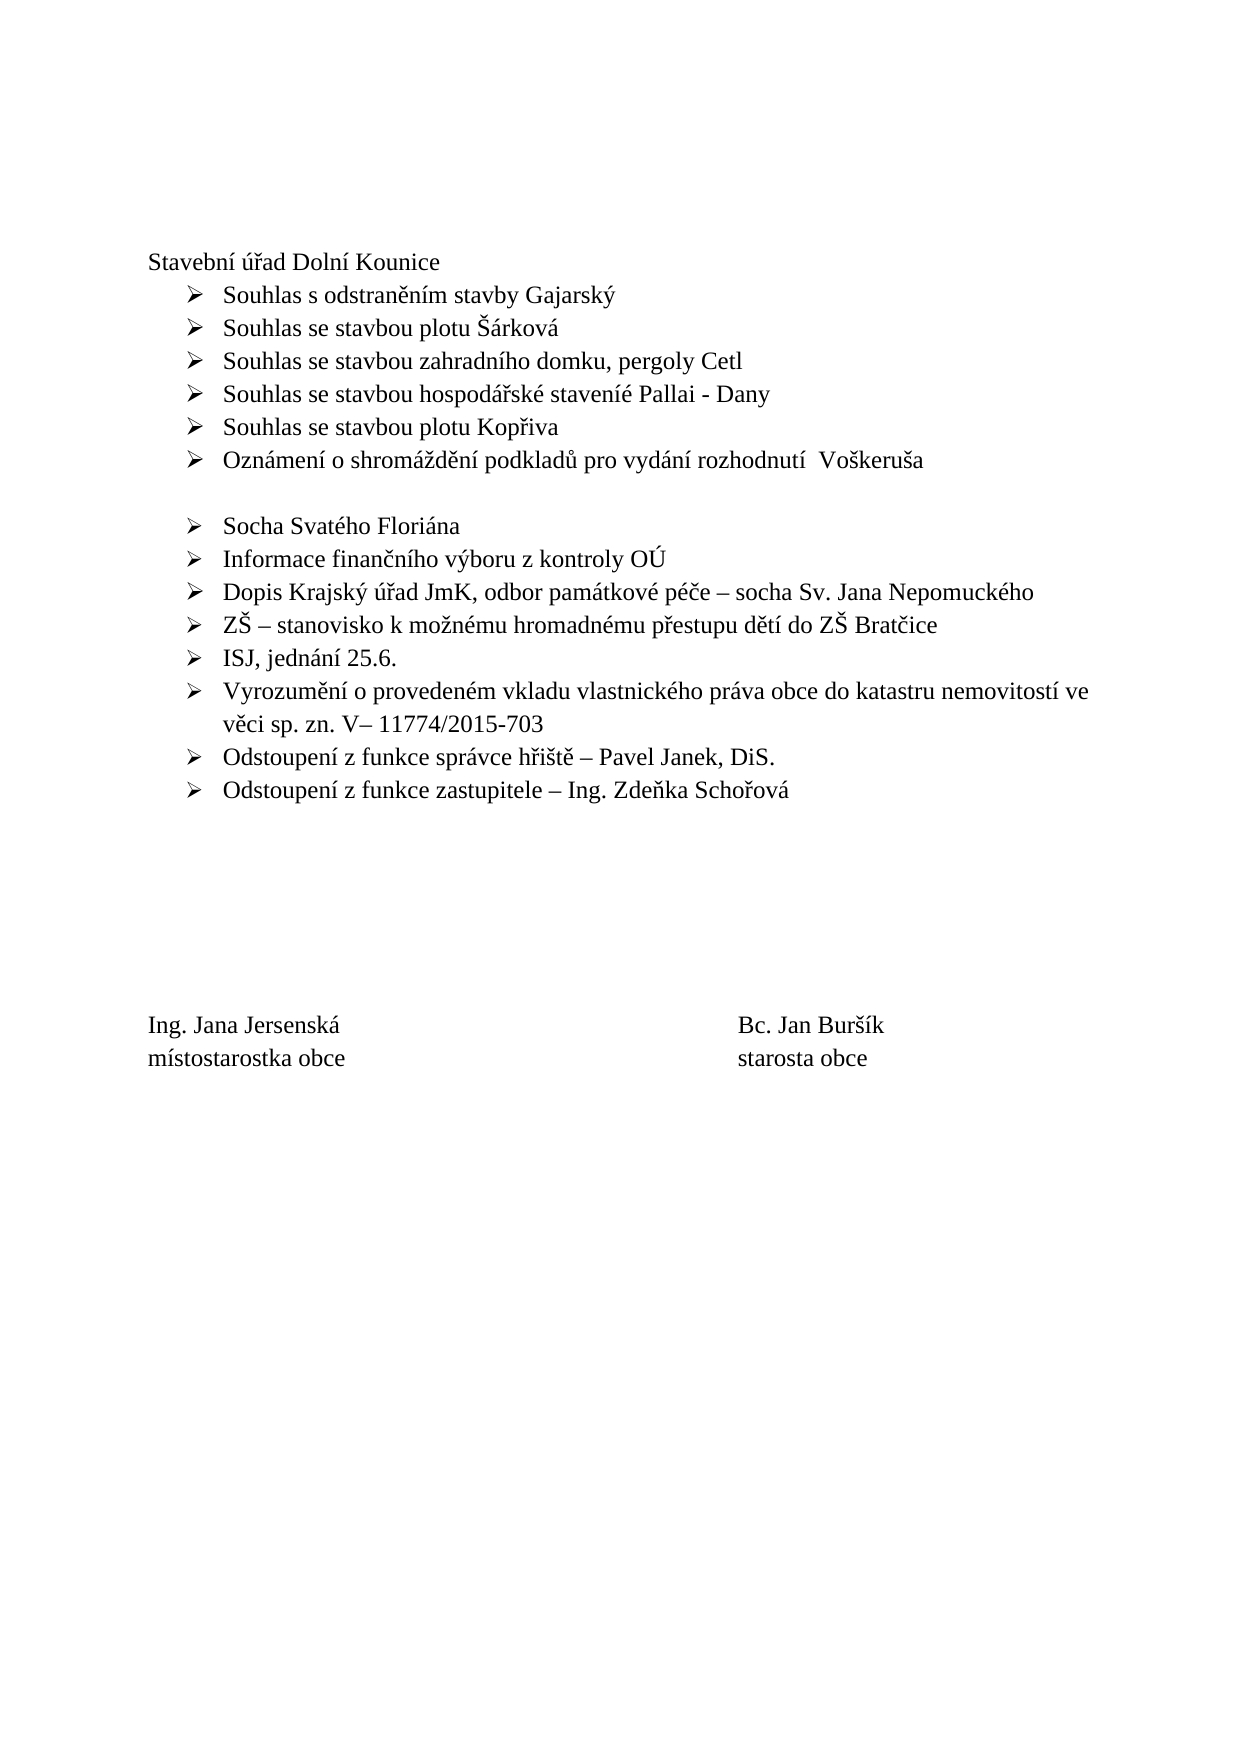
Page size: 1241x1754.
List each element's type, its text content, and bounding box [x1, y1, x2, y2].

list Informace finančního výboru z kontroly OÚ [185, 544, 1093, 573]
list Oznámení o shromáždění podkladů pro vydání rozhodnutí Voškeruša [185, 445, 1093, 473]
list Souhlas se stavbou hospodářské staveníé Pallai - Dany [185, 379, 1093, 407]
text Ing. Jana Jersenská Bc. Jan Buršík [148, 1010, 1093, 1039]
text místostarostka obce starosta obce [148, 1043, 1093, 1072]
list Odstoupení z funkce správce hřiště – Pavel Janek, DiS. [185, 742, 1093, 771]
list Souhlas se stavbou plotu Kopřiva [185, 412, 1093, 441]
list Odstoupení z funkce zastupitele – Ing. Zdeňka Schořová [185, 775, 1093, 804]
list ZŠ – stanovisko k možnému hromadnému přestupu dětí do ZŠ Bratčice [185, 610, 1093, 639]
list Souhlas s odstraněním stavby Gajarský [185, 280, 1093, 308]
list Souhlas se stavbou zahradního domku, pergoly Cetl [185, 346, 1093, 374]
list Dopis Krajský úřad JmK, odbor památkové péče – socha Sv. Jana Nepomuckého [185, 577, 1093, 606]
list Souhlas se stavbou plotu Šárková [185, 313, 1093, 341]
list Vyrozumění o provedeném vkladu vlastnického práva obce do katastru nemovitostí ve věci sp. zn. V– 11774/2015-703 [185, 676, 1093, 738]
list Socha Svatého Floriána [185, 511, 1093, 539]
list ISJ, jednání 25.6. [185, 643, 1093, 672]
text Stavební úřad Dolní Kounice [148, 247, 1093, 275]
